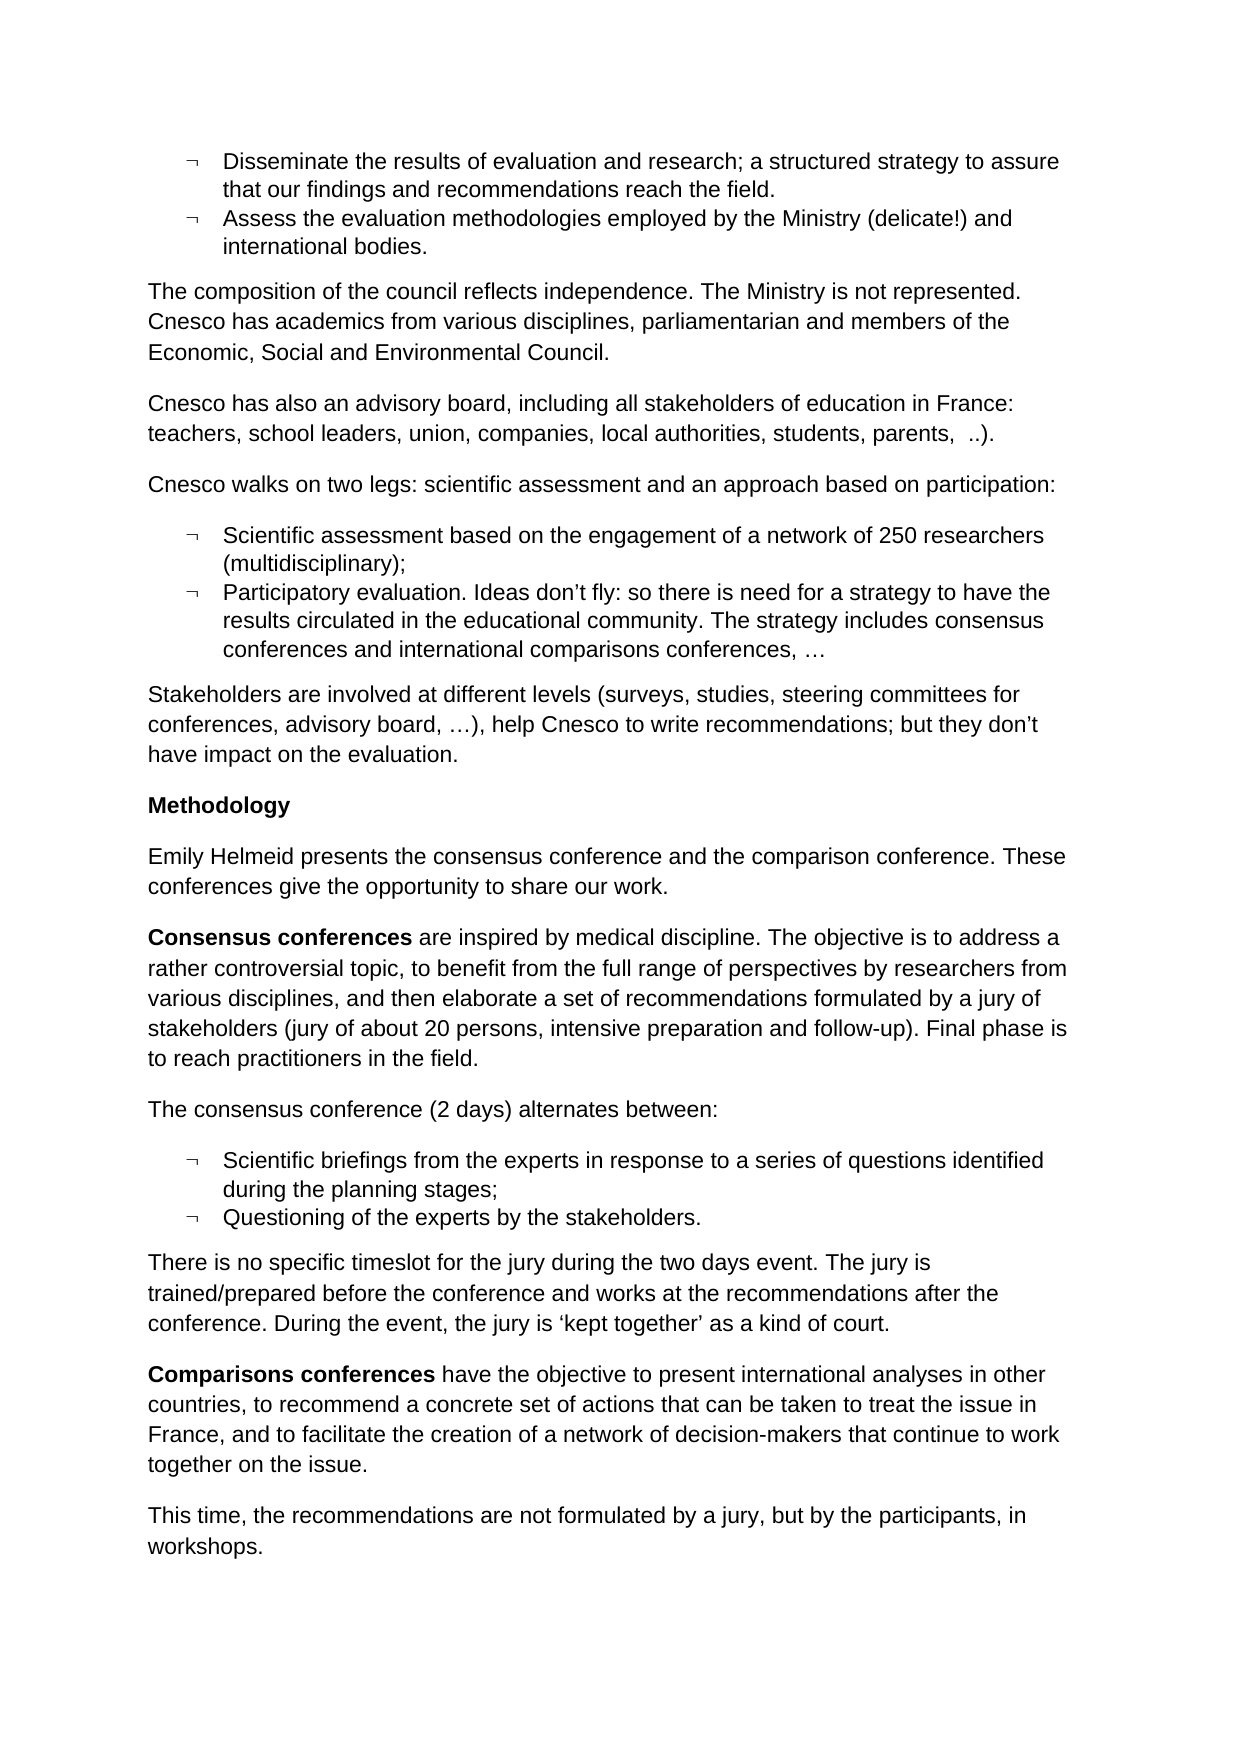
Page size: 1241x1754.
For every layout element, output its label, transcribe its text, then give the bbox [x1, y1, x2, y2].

text Methodology [148, 792, 1093, 818]
text There is no specific timeslot for the jury during the two days event. The jury is trained/prepared before the conference and works at the recommendations after the conference. During the event, the jury is ‘kept together’ as a kind of court. [148, 1249, 1093, 1336]
list Participatory evaluation. Ideas don’t fly: so there is need for a strategy to have the results circulated in the educational community. The strategy includes consensus conferences and international comparisons conferences, … [185, 579, 1093, 662]
list Assess the evaluation methodologies employed by the Ministry (delicate!) and international bodies. [185, 204, 1093, 259]
text Cnesco walks on two legs: scientific assessment and an approach based on participation: [148, 471, 1093, 497]
list Disseminate the results of evaluation and research; a structured strategy to assure that our findings and recommendations reach the field. [185, 148, 1093, 202]
list Scientific briefings from the experts in response to a series of questions identified during the planning stages; [185, 1147, 1093, 1202]
text Cnesco has also an advisory board, including all stakeholders of education in France: teachers, school leaders, union, companies, local authorities, students, parents, ..). [148, 389, 1093, 446]
text Consensus conferences are inspired by medical discipline. The objective is to address a rather controversial topic, to benefit from the full range of perspectives by researchers from various disciplines, and then elaborate a set of recommendations formulated by a jury of stakeholders (jury of about 20 persons, intensive preparation and follow-up). Final phase is to reach practitioners in the field. [148, 924, 1093, 1072]
text The consensus conference (2 days) alternates between: [148, 1096, 1093, 1123]
text The composition of the council reflects independence. The Ministry is not represented. Cnesco has academics from various disciplines, parliamentarian and members of the Economic, Social and Environmental Council. [148, 278, 1093, 365]
text Emily Helmeid presents the consensus conference and the comparison conference. These conferences give the opportunity to share our work. [148, 843, 1093, 900]
text This time, the recommendations are not formulated by a jury, but by the participants, in workshops. [148, 1502, 1093, 1559]
list Scientific assessment based on the engagement of a network of 250 researchers (multidisciplinary); [185, 522, 1093, 577]
list Questioning of the experts by the stakeholders. [185, 1204, 1093, 1231]
text Stakeholders are involved at different levels (surveys, studies, steering committees for conferences, advisory board, …), help Cnesco to write recommendations; but they don’t have impact on the evaluation. [148, 681, 1093, 767]
text Comparisons conferences have the objective to present international analyses in other countries, to recommend a concrete set of actions that can be taken to treat the issue in France, and to facilitate the creation of a network of decision-makers that continue to work together on the issue. [148, 1361, 1093, 1478]
